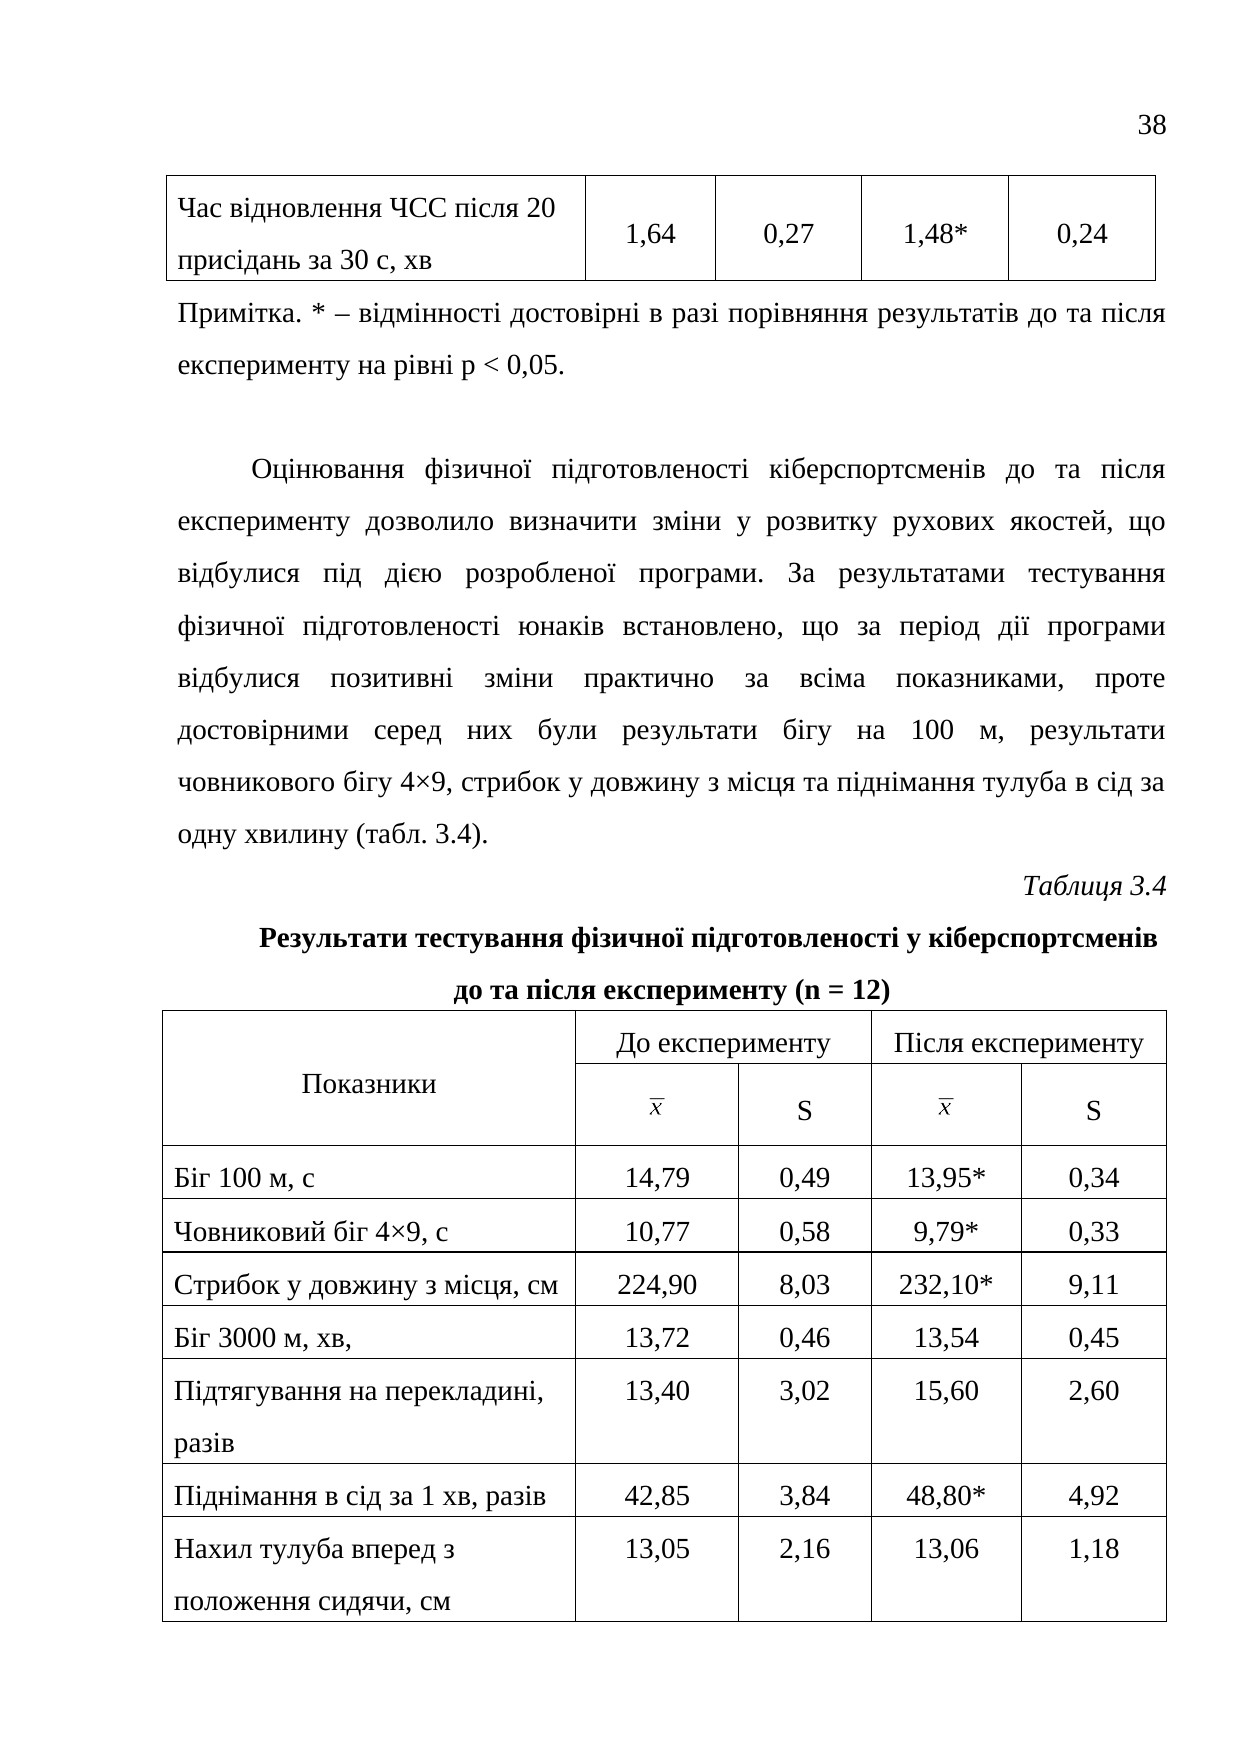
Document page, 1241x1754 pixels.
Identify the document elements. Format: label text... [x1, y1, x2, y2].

table_cell 1,18 [1022, 1517, 1166, 1621]
table_cell 2,16 [739, 1517, 871, 1621]
table_cell 48,80* [872, 1464, 1021, 1516]
table_cell 0,24 [1009, 176, 1155, 280]
table_cell 0,46 [739, 1306, 871, 1358]
table_cell 1,48* [862, 176, 1008, 280]
table_cell 0,27 [716, 176, 861, 280]
table_cell S [739, 1064, 871, 1145]
table_cell 0,34 [1022, 1146, 1166, 1198]
table_cell 13,95* [872, 1146, 1021, 1198]
table_cell 15,60 [872, 1359, 1021, 1463]
text Результати тестування фізичної підготовленості у кіберспортсменів до та після експерименту (n = 12) [177, 906, 1167, 1010]
table_header Після експерименту [872, 1011, 1166, 1063]
table_header До експерименту [576, 1011, 871, 1063]
table_cell Піднімання в сід за 1 хв, разів [163, 1464, 575, 1516]
table_cell Час відновлення ЧСС після 20 присідань за 30 с, хв [167, 176, 585, 280]
table_cell 13,06 [872, 1517, 1021, 1621]
table_cell [872, 1064, 1021, 1145]
table_cell 0,33 [1022, 1199, 1166, 1251]
table_cell 0,58 [739, 1199, 871, 1251]
table_cell 13,72 [576, 1306, 738, 1358]
table_cell 8,03 [739, 1253, 871, 1304]
table_cell Біг 3000 м, хв, [163, 1306, 575, 1358]
text Таблиця 3.4 [177, 854, 1167, 906]
table_cell Нахил тулуба вперед з положення сидячи, см [163, 1517, 575, 1621]
table_cell 10,77 [576, 1199, 738, 1251]
table_cell 2,60 [1022, 1359, 1166, 1463]
table_cell Підтягування на перекладині, разів [163, 1359, 575, 1463]
table_cell 0,49 [739, 1146, 871, 1198]
table_cell 42,85 [576, 1464, 738, 1516]
text Оцінювання фізичної підготовленості кіберспортсменів до та після експерименту дозволило визначити зміни у розвитку рухових якостей, що відбулися під дією розробленої програми. За результатами тестування фізичної підготовленості юнаків встановлено, що за період дії програми відбулися позитивні зміни практично за всіма показниками, проте достовірними серед них були результати бігу на 100 м, результати човникового бігу 4×9, стрибок у довжину з місця та піднімання тулуба в сід за одну хвилину (табл. 3.4). [177, 437, 1167, 854]
table_cell 13,40 [576, 1359, 738, 1463]
table_cell 1,64 [586, 176, 715, 280]
table_cell Стрибок у довжину з місця, см [163, 1253, 575, 1304]
table_cell Біг 100 м, с [163, 1146, 575, 1198]
text Примітка. * – відмінності достовірні в разі порівняння результатів до та після експерименту на рівні p < 0,05. [177, 281, 1167, 385]
table_cell 3,84 [739, 1464, 871, 1516]
table_cell 3,02 [739, 1359, 871, 1463]
table_cell 14,79 [576, 1146, 738, 1198]
table_cell Човниковий біг 4×9, с [163, 1199, 575, 1251]
table_cell 13,05 [576, 1517, 738, 1621]
table_cell 224,90 [576, 1253, 738, 1304]
table_cell 9,11 [1022, 1253, 1166, 1304]
table_header Показники [163, 1011, 575, 1145]
table_cell [576, 1064, 738, 1145]
table_cell 232,10* [872, 1253, 1021, 1304]
table_cell S [1022, 1064, 1166, 1145]
table_cell 4,92 [1022, 1464, 1166, 1516]
table_cell 9,79* [872, 1199, 1021, 1251]
table_cell 13,54 [872, 1306, 1021, 1358]
table_cell 0,45 [1022, 1306, 1166, 1358]
